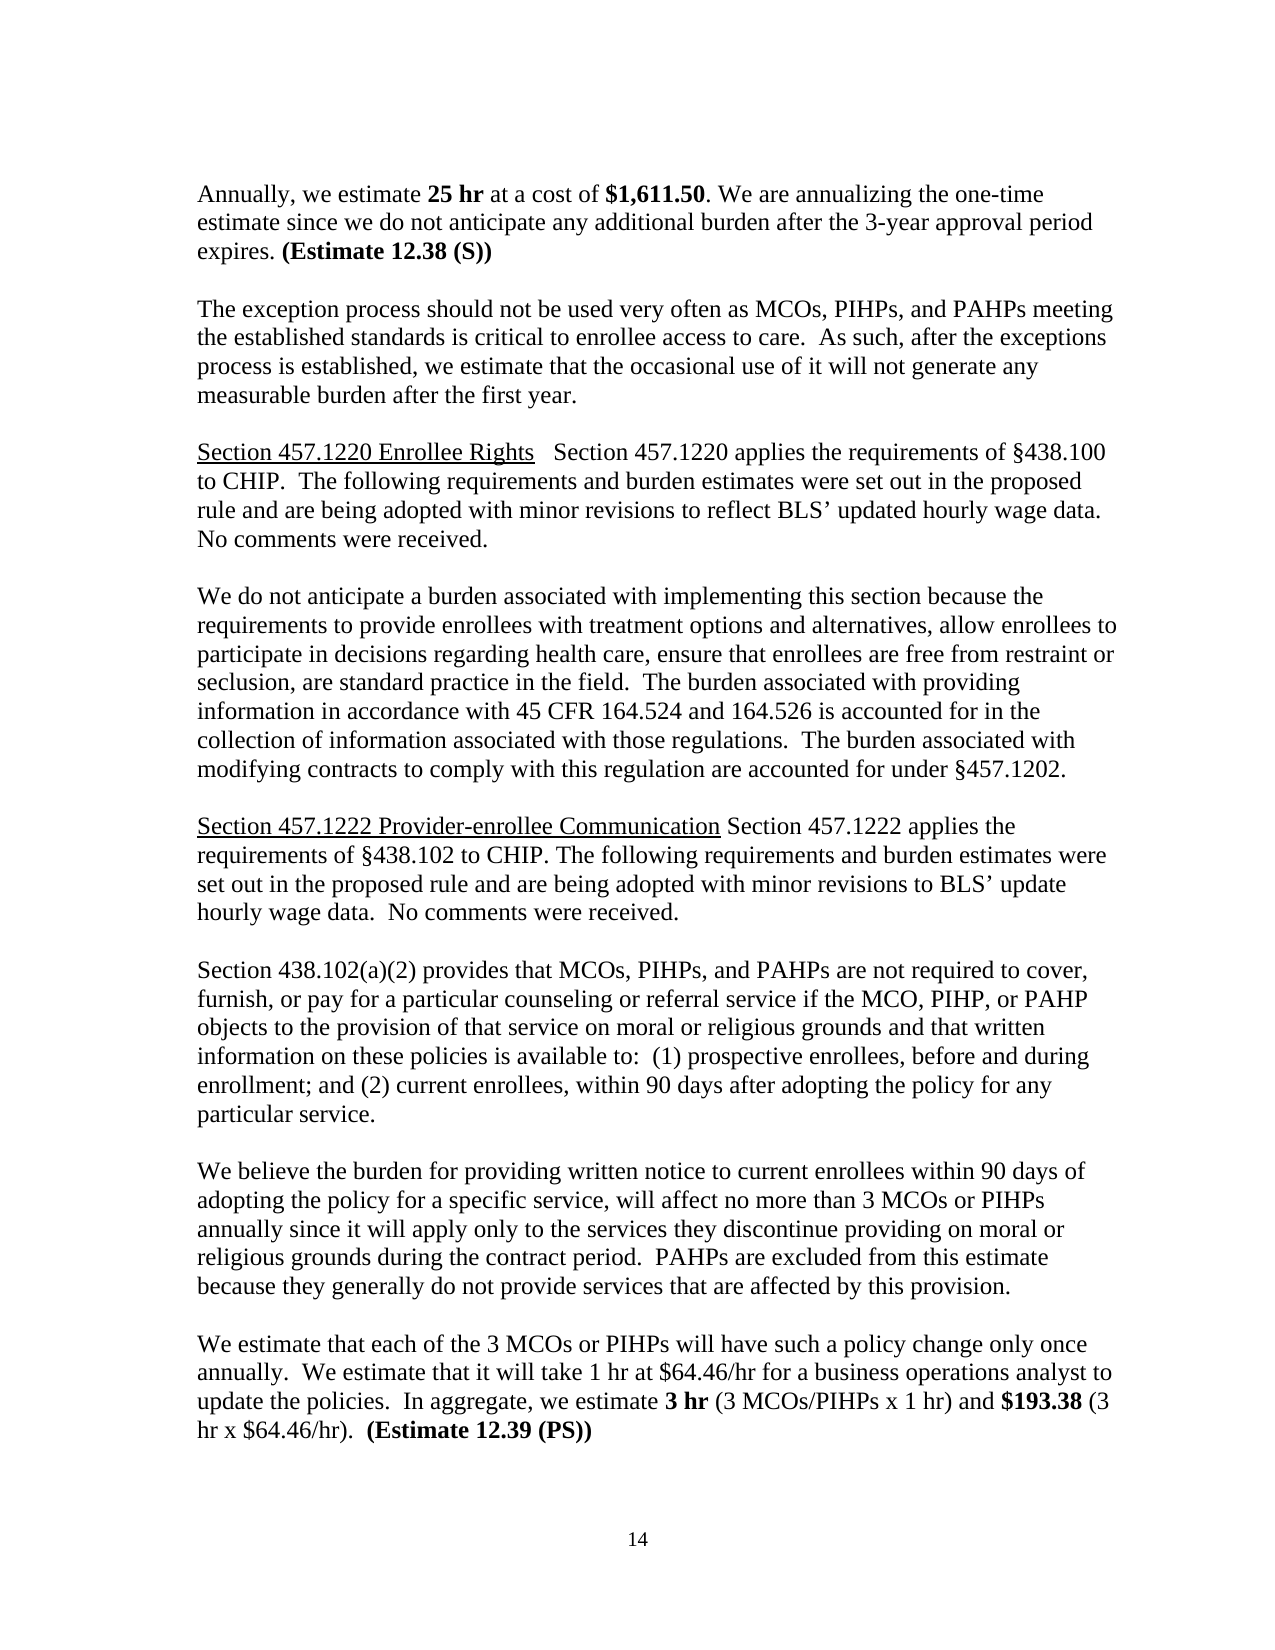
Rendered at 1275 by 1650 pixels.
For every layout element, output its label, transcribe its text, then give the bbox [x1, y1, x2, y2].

text Annually, we estimate 25 hr at a cost of $1,611.50. We are annualizing the one-time estimate since we do not anticipate any additional burden after the 3-year approval period expires. (Estimate 12.38 (S)) [197, 179, 1125, 265]
text We believe the burden for providing written notice to current enrollees within 90 days of adopting the policy for a specific service, will affect no more than 3 MCOs or PIHPs annually since it will apply only to the services they discontinue providing on moral or religious grounds during the contract period. PAHPs are excluded from this estimate because they generally do not provide services that are affected by this provision. [197, 1156, 1125, 1300]
text Section 457.1220 Enrollee Rights Section 457.1220 applies the requirements of §438.100 to CHIP. The following requirements and burden estimates were set out in the proposed rule and are being adopted with minor revisions to reflect BLS’ updated hourly wage data. No comments were received. [197, 437, 1125, 552]
text We do not anticipate a burden associated with implementing this section because the requirements to provide enrollees with treatment options and alternatives, allow enrollees to participate in decisions regarding health care, ensure that enrollees are free from restraint or seclusion, are standard practice in the field. The burden associated with providing information in accordance with 45 CFR 164.524 and 164.526 is accounted for in the collection of information associated with those regulations. The burden associated with modifying contracts to comply with this regulation are accounted for under §457.1202. [197, 581, 1125, 782]
text Section 438.102(a)(2) provides that MCOs, PIHPs, and PAHPs are not required to cover, furnish, or pay for a particular counseling or referral service if the MCO, PIHP, or PAHP objects to the provision of that service on moral or religious grounds and that written information on these policies is available to: (1) prospective enrollees, before and during enrollment; and (2) current enrollees, within 90 days after adopting the policy for any particular service. [197, 955, 1125, 1127]
text Section 457.1222 Provider-enrollee Communication Section 457.1222 applies the requirements of §438.102 to CHIP. The following requirements and burden estimates were set out in the proposed rule and are being adopted with minor revisions to BLS’ update hourly wage data. No comments were received. [197, 811, 1125, 926]
text The exception process should not be used very often as MCOs, PIHPs, and PAHPs meeting the established standards is critical to enrollee access to care. As such, after the exceptions process is established, we estimate that the occasional use of it will not generate any measurable burden after the first year. [197, 294, 1125, 409]
text We estimate that each of the 3 MCOs or PIHPs will have such a policy change only once annually. We estimate that it will take 1 hr at $64.46/hr for a business operations analyst to update the policies. In aggregate, we estimate 3 hr (3 MCOs/PIHPs x 1 hr) and $193.38 (3 hr x $64.46/hr). (Estimate 12.39 (PS)) [197, 1329, 1125, 1444]
